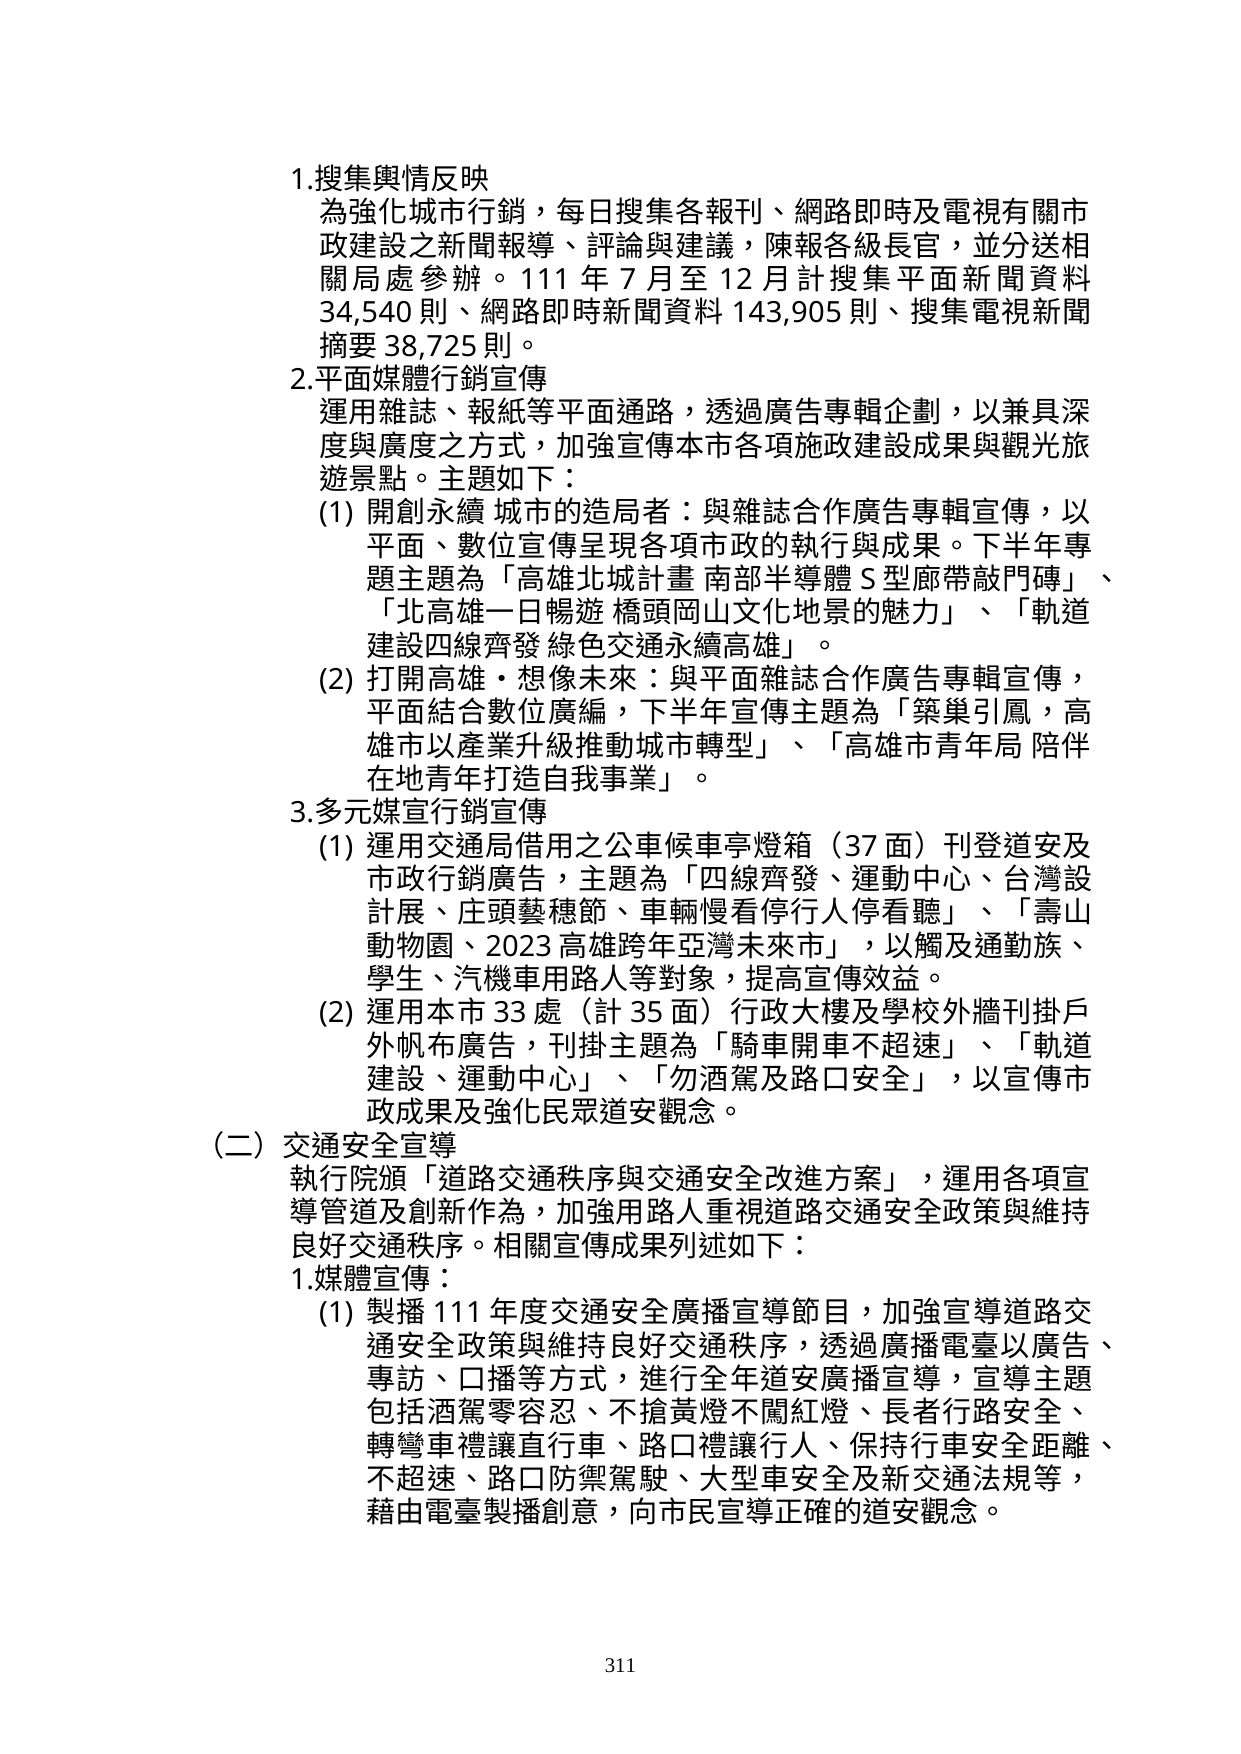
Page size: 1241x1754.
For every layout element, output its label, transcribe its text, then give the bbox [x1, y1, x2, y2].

list 開創永續 城市的造局者：與雜誌合作廣告專輯宣傳，以平面、數位宣傳呈現各項市政的執行與成果。下半年專題主題為「高雄北城計畫 南部半導體S型廊帶敲門磚」、「北高雄一日暢遊 橋頭岡山文化地景的魅力」、「軌道建設四線齊發 綠色交通永續高雄」。 [319, 496, 1092, 663]
list 運用本市33處（計35面）行政大樓及學校外牆刊掛戶外帆布廣告，刊掛主題為「騎車開車不超速」、「軌道建設、運動中心」、「勿酒駕及路口安全」，以宣傳市政成果及強化民眾道安觀念。 [319, 996, 1092, 1129]
text 為強化城市行銷，每日搜集各報刊、網路即時及電視有關市政建設之新聞報導、評論與建議，陳報各級長官，並分送相關局處參辦。111年7月至12月計搜集平面新聞資料34,540則、網路即時新聞資料143,905則、搜集電視新聞摘要38,725則。 [319, 196, 1092, 363]
text 運用雜誌、報紙等平面通路，透過廣告專輯企劃，以兼具深度與廣度之方式，加強宣傳本市各項施政建設成果與觀光旅遊景點。主題如下： [319, 396, 1092, 496]
text （二）交通安全宣導 [195, 1129, 1092, 1163]
text 1.媒體宣傳： [289, 1263, 1092, 1296]
text 1.搜集輿情反映 [289, 163, 1092, 196]
list 運用交通局借用之公車候車亭燈箱（37面）刊登道安及市政行銷廣告，主題為「四線齊發、運動中心、台灣設計展、庄頭藝穗節、車輛慢看停行人停看聽」、「壽山動物園、2023高雄跨年亞灣未來市」，以觸及通勤族、學生、汽機車用路人等對象，提高宣傳效益。 [319, 829, 1092, 996]
list 打開高雄‧想像未來：與平面雜誌合作廣告專輯宣傳，平面結合數位廣編，下半年宣傳主題為「築巢引鳳，高雄市以產業升級推動城市轉型」、「高雄市青年局 陪伴在地青年打造自我事業」。 [319, 663, 1092, 796]
list 製播111年度交通安全廣播宣導節目，加強宣導道路交通安全政策與維持良好交通秩序，透過廣播電臺以廣告、專訪、口播等方式，進行全年道安廣播宣導，宣導主題包括酒駕零容忍、不搶黃燈不闖紅燈、長者行路安全、轉彎車禮讓直行車、路口禮讓行人、保持行車安全距離、不超速、路口防禦駕駛、大型車安全及新交通法規等，藉由電臺製播創意，向市民宣導正確的道安觀念。 [319, 1296, 1092, 1529]
text 執行院頒「道路交通秩序與交通安全改進方案」，運用各項宣導管道及創新作為，加強用路人重視道路交通安全政策與維持良好交通秩序。相關宣傳成果列述如下： [289, 1163, 1092, 1263]
text 3.多元媒宣行銷宣傳 [289, 796, 1092, 829]
text 2.平面媒體行銷宣傳 [289, 363, 1092, 396]
